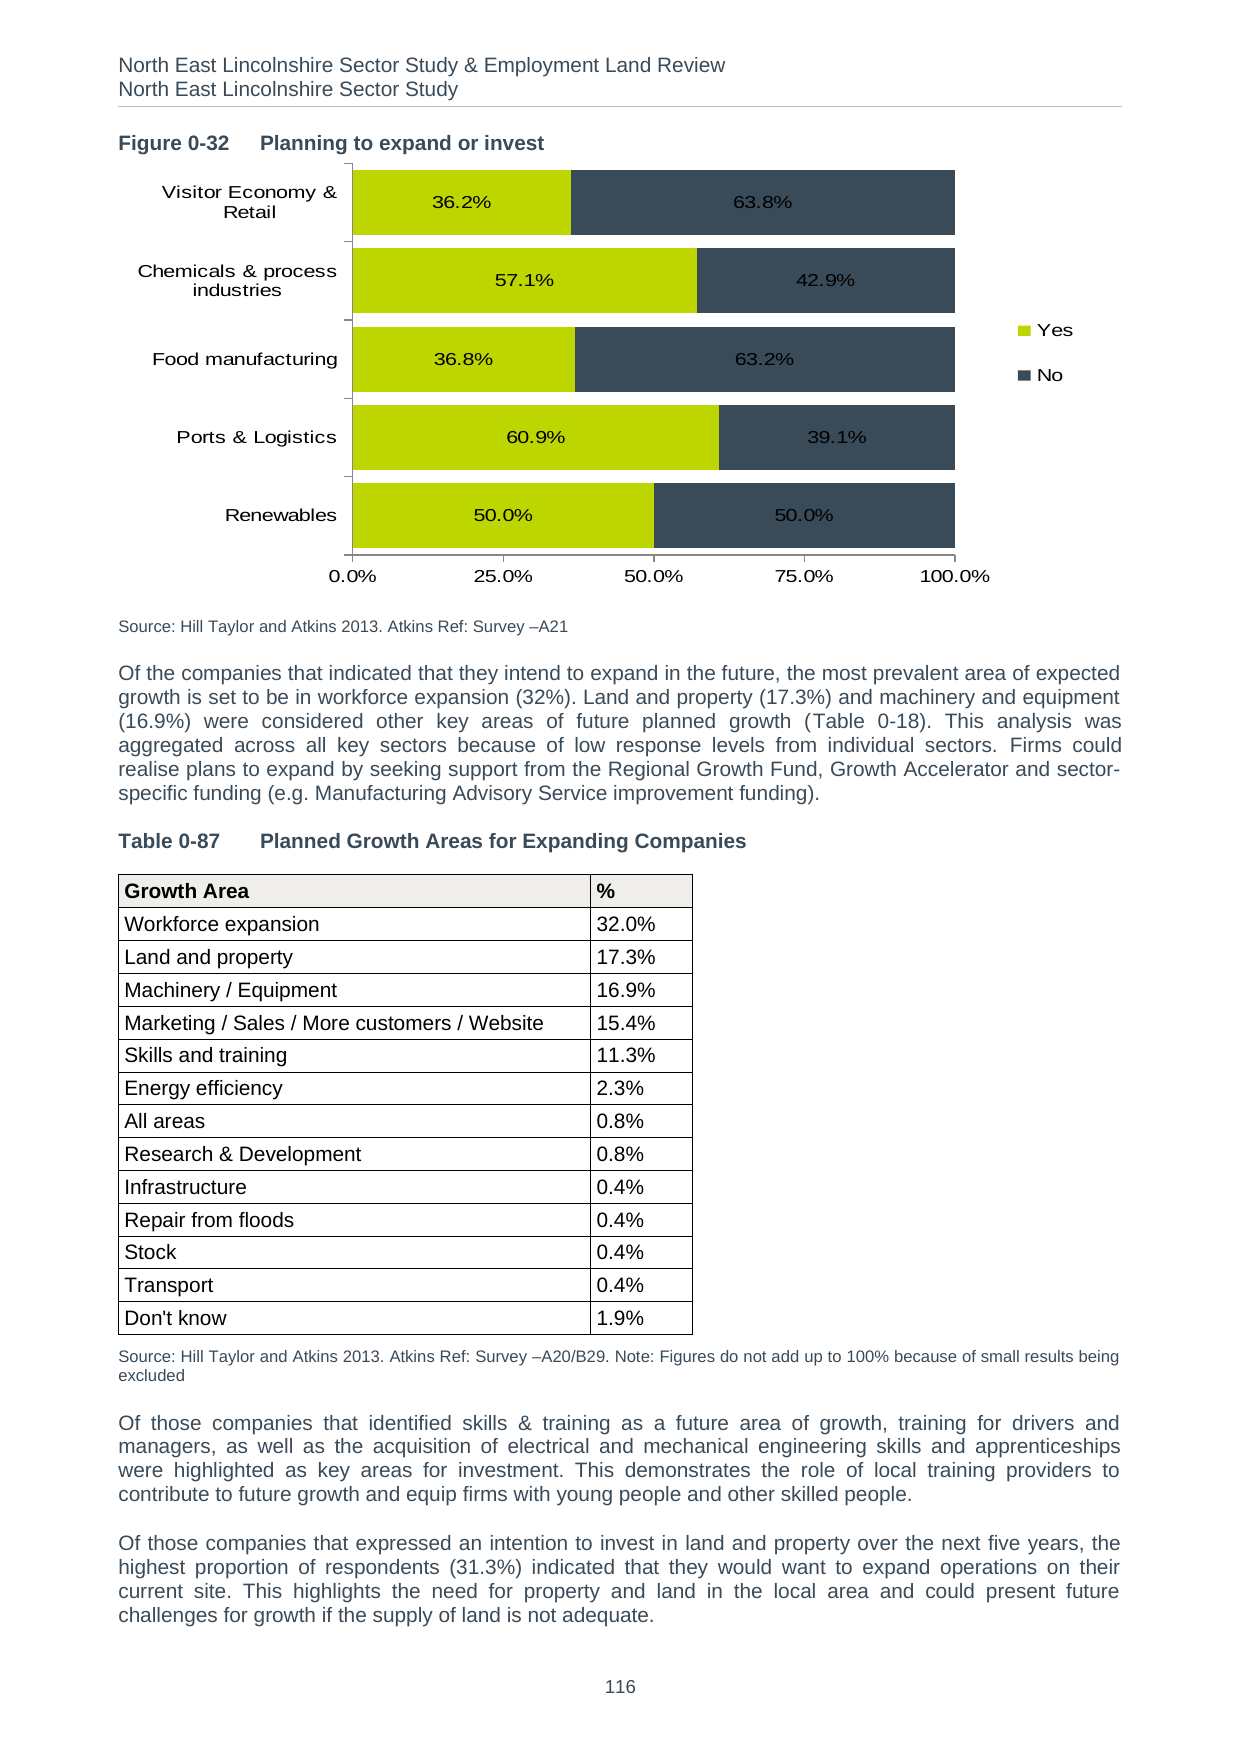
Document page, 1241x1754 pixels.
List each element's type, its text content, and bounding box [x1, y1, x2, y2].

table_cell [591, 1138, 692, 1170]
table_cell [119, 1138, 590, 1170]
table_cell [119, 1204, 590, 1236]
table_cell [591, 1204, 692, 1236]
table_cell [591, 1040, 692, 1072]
text Of the companies that indicated that they intend to expand in the future, the most prevalent area of expected growth is set to be in workforce expansion (32%). Land and property (17.3%) and machinery and equipment (16.9%) were considered other key areas of future planned growth (Table 0-18). This analysis was aggregated across all key sectors because of low response levels from individual sectors. Firms could realise plans to expand by seeking support from the Regional Growth Fund, Growth Accelerator and sector-specific funding (e.g. Manufacturing Advisory Service improvement funding). [118, 661, 1122, 804]
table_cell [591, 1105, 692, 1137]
text Source: Hill Taylor and Atkins 2013. Atkins Ref: Survey –A21 [118, 616, 1122, 636]
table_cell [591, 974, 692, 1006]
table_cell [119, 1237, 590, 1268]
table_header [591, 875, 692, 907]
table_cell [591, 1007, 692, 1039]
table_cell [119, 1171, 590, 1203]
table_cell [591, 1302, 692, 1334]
text Source: Hill Taylor and Atkins 2013. Atkins Ref: Survey –A20/B29. Note: Figures do not add up to 100% because of small results being excluded [118, 1347, 1122, 1385]
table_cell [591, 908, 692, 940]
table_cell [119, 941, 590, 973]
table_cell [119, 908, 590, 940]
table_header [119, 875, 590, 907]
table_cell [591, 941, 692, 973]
text Of those companies that identified skills & training as a future area of growth, training for drivers and managers, as well as the acquisition of electrical and mechanical engineering skills and apprenticeships were highlighted as key areas for investment. This demonstrates the role of local training providers to contribute to future growth and equip firms with young people and other skilled people. [118, 1410, 1122, 1506]
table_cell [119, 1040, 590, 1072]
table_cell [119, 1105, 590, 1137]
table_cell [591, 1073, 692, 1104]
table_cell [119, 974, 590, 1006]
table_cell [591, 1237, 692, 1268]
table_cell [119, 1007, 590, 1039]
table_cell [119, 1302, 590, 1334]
text Of those companies that expressed an intention to invest in land and property over the next five years, the highest proportion of respondents (31.3%) indicated that they would want to expand operations on their current site. This highlights the need for property and land in the local area and could present future challenges for growth if the supply of land is not adequate. [118, 1531, 1122, 1627]
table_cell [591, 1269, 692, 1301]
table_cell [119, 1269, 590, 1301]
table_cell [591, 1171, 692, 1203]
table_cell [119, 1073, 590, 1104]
